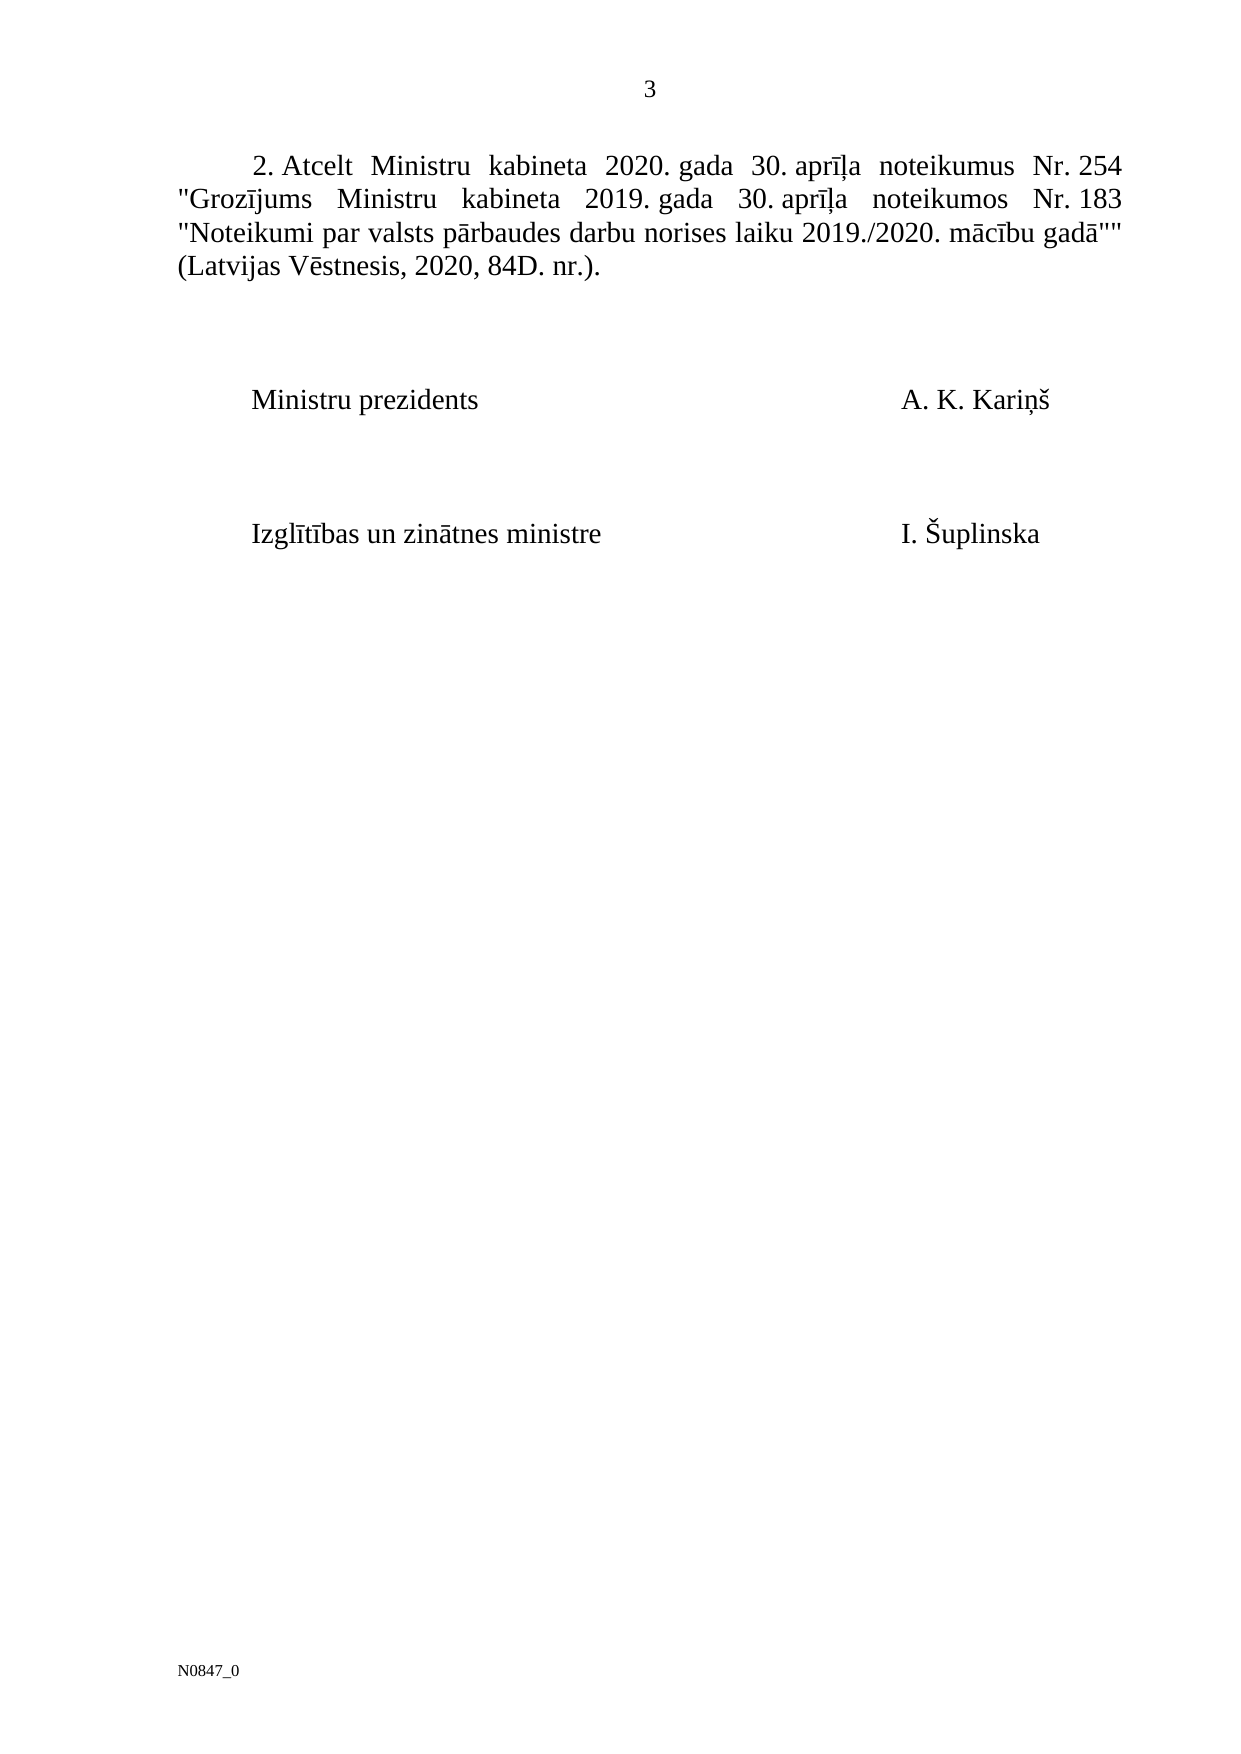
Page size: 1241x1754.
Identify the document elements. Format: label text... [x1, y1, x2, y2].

text Ministru prezidents A. K. Kariņš [177, 382, 1122, 416]
text 2. Atcelt Ministru kabineta 2020. gada 30. aprīļa noteikumus Nr. 254 "Grozījums Ministru kabineta 2019. gada 30. aprīļa noteikumos Nr. 183 "Noteikumi par valsts pārbaudes darbu norises laiku 2019./2020. mācību gadā"" (Latvijas Vēstnesis, 2020, 84D. nr.). [177, 148, 1122, 282]
text Izglītības un zinātnes ministre I. Šuplinska [177, 517, 1122, 550]
